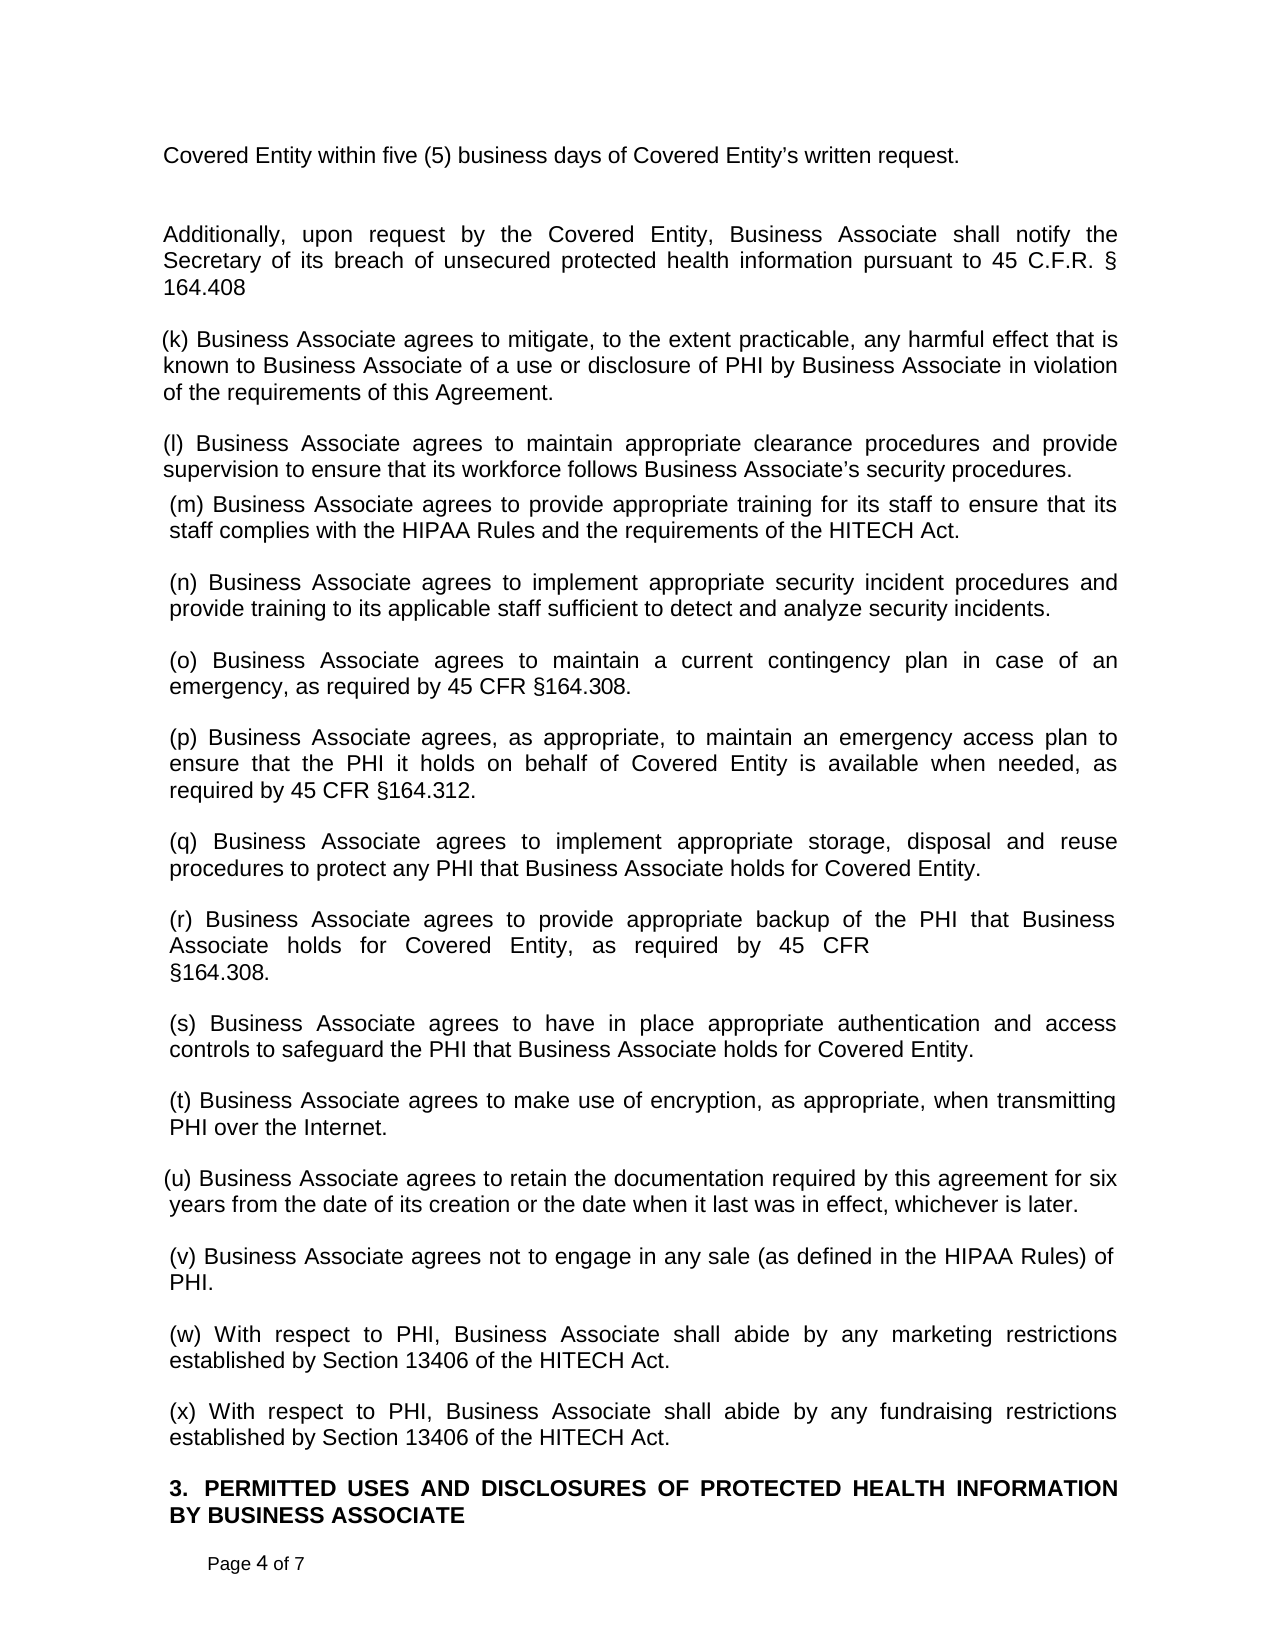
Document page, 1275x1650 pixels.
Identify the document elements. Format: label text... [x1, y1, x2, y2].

text (s) Business Associate agrees to have in place appropriate authentication and access controls to safeguard the PHI that Business Associate holds for Covered Entity. [169, 1010, 1118, 1062]
text 3. PERMITTED USES AND DISCLOSURES OF PROTECTED HEALTH INFORMATION BY BUSINESS ASSOCIATE [169, 1475, 1118, 1528]
text (p) Business Associate agrees, as appropriate, to maintain an emergency access plan to ensure that the PHI it holds on behalf of Covered Entity is available when needed, as required by 45 CFR §164.312. [169, 724, 1118, 803]
text (u) Business Associate agrees to retain the documentation required by this agreement for six years from the date of its creation or the date when it last was in effect, whichever is later. [163, 1166, 1118, 1218]
text (r) Business Associate agrees to provide appropriate backup of the PHI that Business [169, 906, 1118, 932]
text (t) Business Associate agrees to make use of encryption, as appropriate, when transmitting [169, 1087, 1118, 1114]
text Associate holds for Covered Entity, as required by 45 CFR §164.308. [169, 932, 870, 985]
text (o) Business Associate agrees to maintain a current contingency plan in case of an emergency, as required by 45 CFR §164.308. [169, 647, 1118, 699]
text (m) Business Associate agrees to provide appropriate training for its staff to ensure that its staff complies with the HIPAA Rules and the requirements of the HITECH Act. [169, 492, 1118, 544]
text (v) Business Associate agrees not to engage in any sale (as defined in the HIPAA Rules) of [169, 1243, 1118, 1269]
text (n) Business Associate agrees to implement appropriate security incident procedures and provide training to its applicable staff sufficient to detect and analyze security incidents. [169, 569, 1118, 622]
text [163, 142, 1118, 168]
text Additionally, upon request by the Covered Entity, Business Associate shall notify the Secretary of its breach of unsecured protected health information pursuant to 45 C.F.R. § 164.408 [163, 221, 1118, 300]
text (q) Business Associate agrees to implement appropriate storage, disposal and reuse procedures to protect any PHI that Business Associate holds for Covered Entity. [169, 829, 1118, 881]
text (k) Business Associate agrees to mitigate, to the extent practicable, any harmful effect that is known to Business Associate of a use or disclosure of PHI by Business Associate in violation of the requirements of this Agreement. [161, 327, 1118, 405]
text PHI. [169, 1269, 217, 1295]
text (l) Business Associate agrees to maintain appropriate clearance procedures and provide supervision to ensure that its workforce follows Business Associate’s security procedures. [163, 431, 1118, 483]
text (x) With respect to PHI, Business Associate shall abide by any fundraising restrictions established by Section 13406 of the HITECH Act. [169, 1398, 1118, 1451]
text (w) With respect to PHI, Business Associate shall abide by any marketing restrictions established by Section 13406 of the HITECH Act. [169, 1321, 1118, 1373]
text PHI over the Internet. [169, 1114, 391, 1140]
